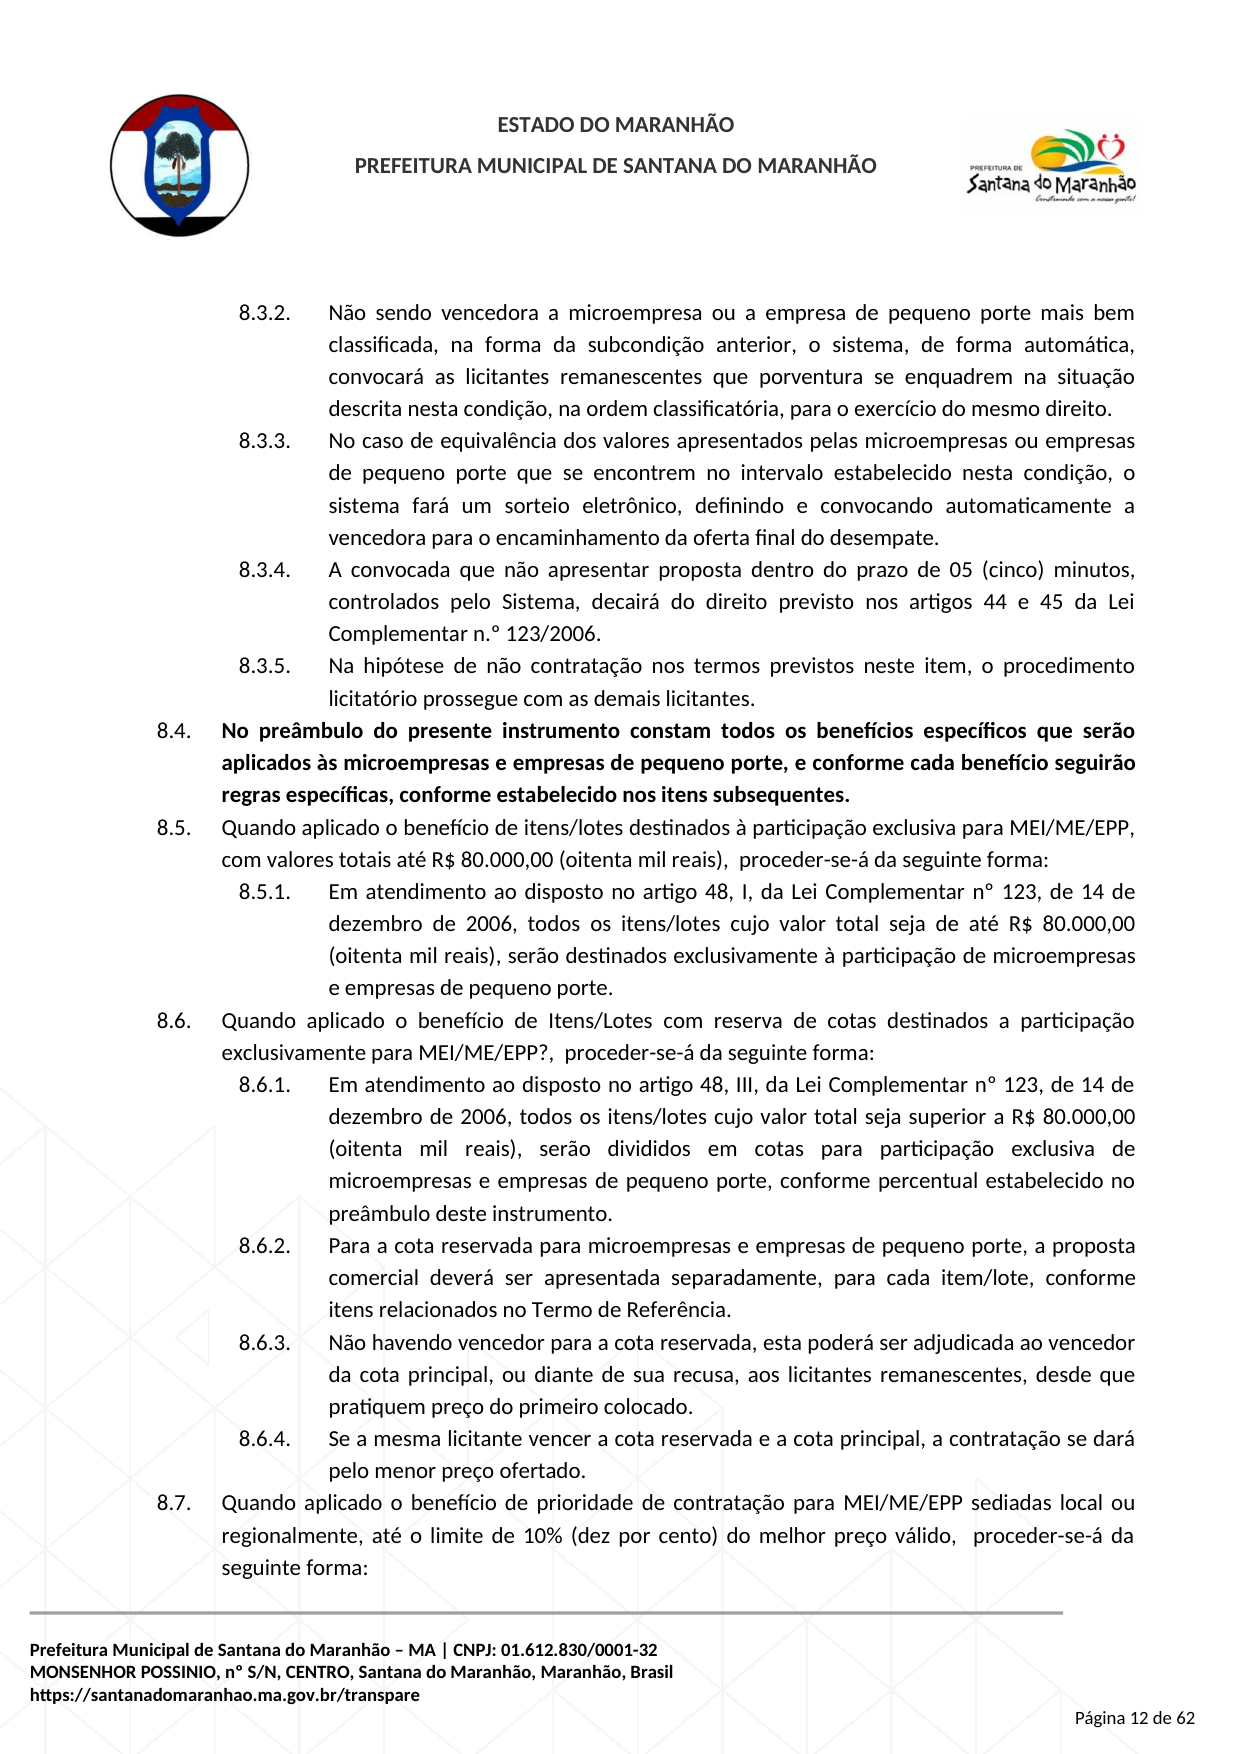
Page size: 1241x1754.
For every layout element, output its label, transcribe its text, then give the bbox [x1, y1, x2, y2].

list A convocada que não apresentar proposta dentro do prazo de 05 (cinco) minutos, controlados pelo Sistema, decairá do direito previsto nos artigos 44 e 45 da Lei Complementar n.º 123/2006. [291, 555, 1137, 647]
list Para a cota reservada para microempresas e empresas de pequeno porte, a proposta comercial deverá ser apresentada separadamente, para cada item/lote, conforme itens relacionados no Termo de Referência. [291, 1231, 1137, 1323]
list No preâmbulo do presente instrumento constam todos os benefícios específicos que serão aplicados às microempresas e empresas de pequeno porte, e conforme cada benefício seguirão regras específicas, conforme estabelecido nos itens subsequentes. [191, 716, 1137, 808]
list Em atendimento ao disposto no artigo 48, I, da Lei Complementar nº 123, de 14 de dezembro de 2006, todos os itens/lotes cujo valor total seja de até R$ 80.000,00 (oitenta mil reais), serão destinados exclusivamente à participação de microempresas e empresas de pequeno porte. [291, 877, 1137, 1002]
list Em atendimento ao disposto no artigo 48, III, da Lei Complementar nº 123, de 14 de dezembro de 2006, todos os itens/lotes cujo valor total seja superior a R$ 80.000,00 (oitenta mil reais), serão divididos em cotas para participação exclusiva de microempresas e empresas de pequeno porte, conforme percentual estabelecido no preâmbulo deste instrumento. [291, 1070, 1137, 1227]
picture [0, 91, 1241, 1754]
list Não sendo vencedora a microempresa ou a empresa de pequeno porte mais bem classificada, na forma da subcondição anterior, o sistema, de forma automática, convocará as licitantes remanescentes que porventura se enquadrem na situação descrita nesta condição, na ordem classificatória, para o exercício do mesmo direito. [291, 298, 1137, 422]
list Não havendo vencedor para a cota reservada, esta poderá ser adjudicada ao vencedor da cota principal, ou diante de sua recusa, aos licitantes remanescentes, desde que pratiquem preço do primeiro colocado. [291, 1328, 1137, 1420]
list Se a mesma licitante vencer a cota reservada e a cota principal, a contratação se dará pelo menor preço ofertado. [291, 1424, 1137, 1484]
list Quando aplicado o benefício de itens/lotes destinados à participação exclusiva para MEI/ME/EPP, com valores totais até R$ 80.000,00 (oitenta mil reais), proceder-se-á da seguinte forma: [191, 813, 1137, 873]
list Na hipótese de não contratação nos termos previstos neste item, o procedimento licitatório prossegue com as demais licitantes. [291, 652, 1137, 712]
list Quando aplicado o benefício de Itens/Lotes com reserva de cotas destinados a participação exclusivamente para MEI/ME/EPP?, proceder-se-á da seguinte forma: [191, 1006, 1137, 1066]
list No caso de equivalência dos valores apresentados pelas microempresas ou empresas de pequeno porte que se encontrem no intervalo estabelecido nesta condição, o sistema fará um sorteio eletrônico, definindo e convocando automaticamente a vencedora para o encaminhamento da oferta final do desempate. [291, 426, 1137, 551]
list Quando aplicado o benefício de prioridade de contratação para MEI/ME/EPP sediadas local ou regionalmente, até o limite de 10% (dez por cento) do melhor preço válido, proceder-se-á da seguinte forma: [191, 1488, 1137, 1581]
